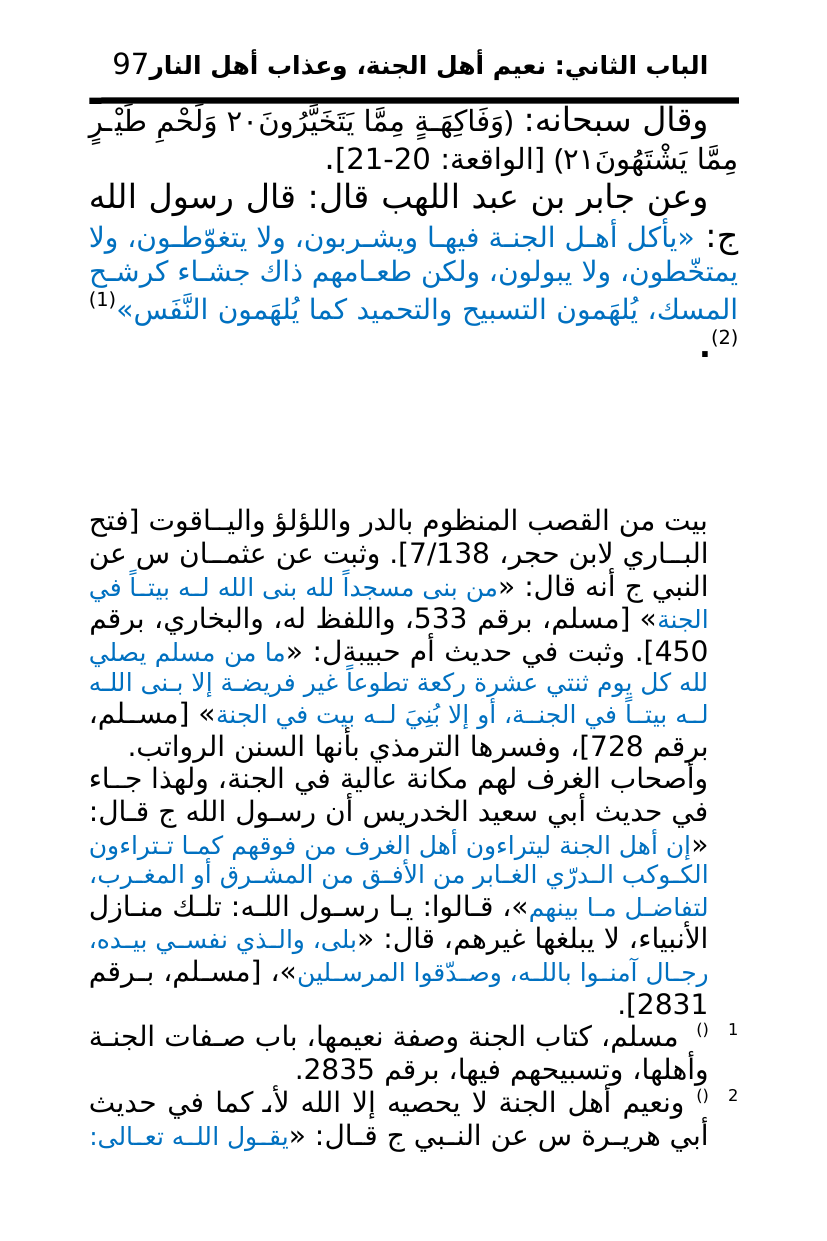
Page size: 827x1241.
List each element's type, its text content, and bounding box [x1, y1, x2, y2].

text وعن جابر بن عبد اللهب قال: قال رسول الله ج: «يأكل أهل الجنة فيها ويشربون، ولا يتغوّطون، ولا يمتخّطون، ولا يبولون، ولكن طعامهم ذاك جشاء كرشح المسك، يُلهَمون التسبيح والتحميد كما يُلهَمون النَّفَس»()(). [89, 178, 738, 366]
text وقال سبحانه: ﴿وَفَاكِهَةٍ مِمَّا يَتَخَيَّرُونَ٢٠ وَلَحْمِ طَيْرٍ مِمَّا يَشْتَهُونَ٢١﴾ [الواقعة: 20-21]. [89, 100, 738, 178]
